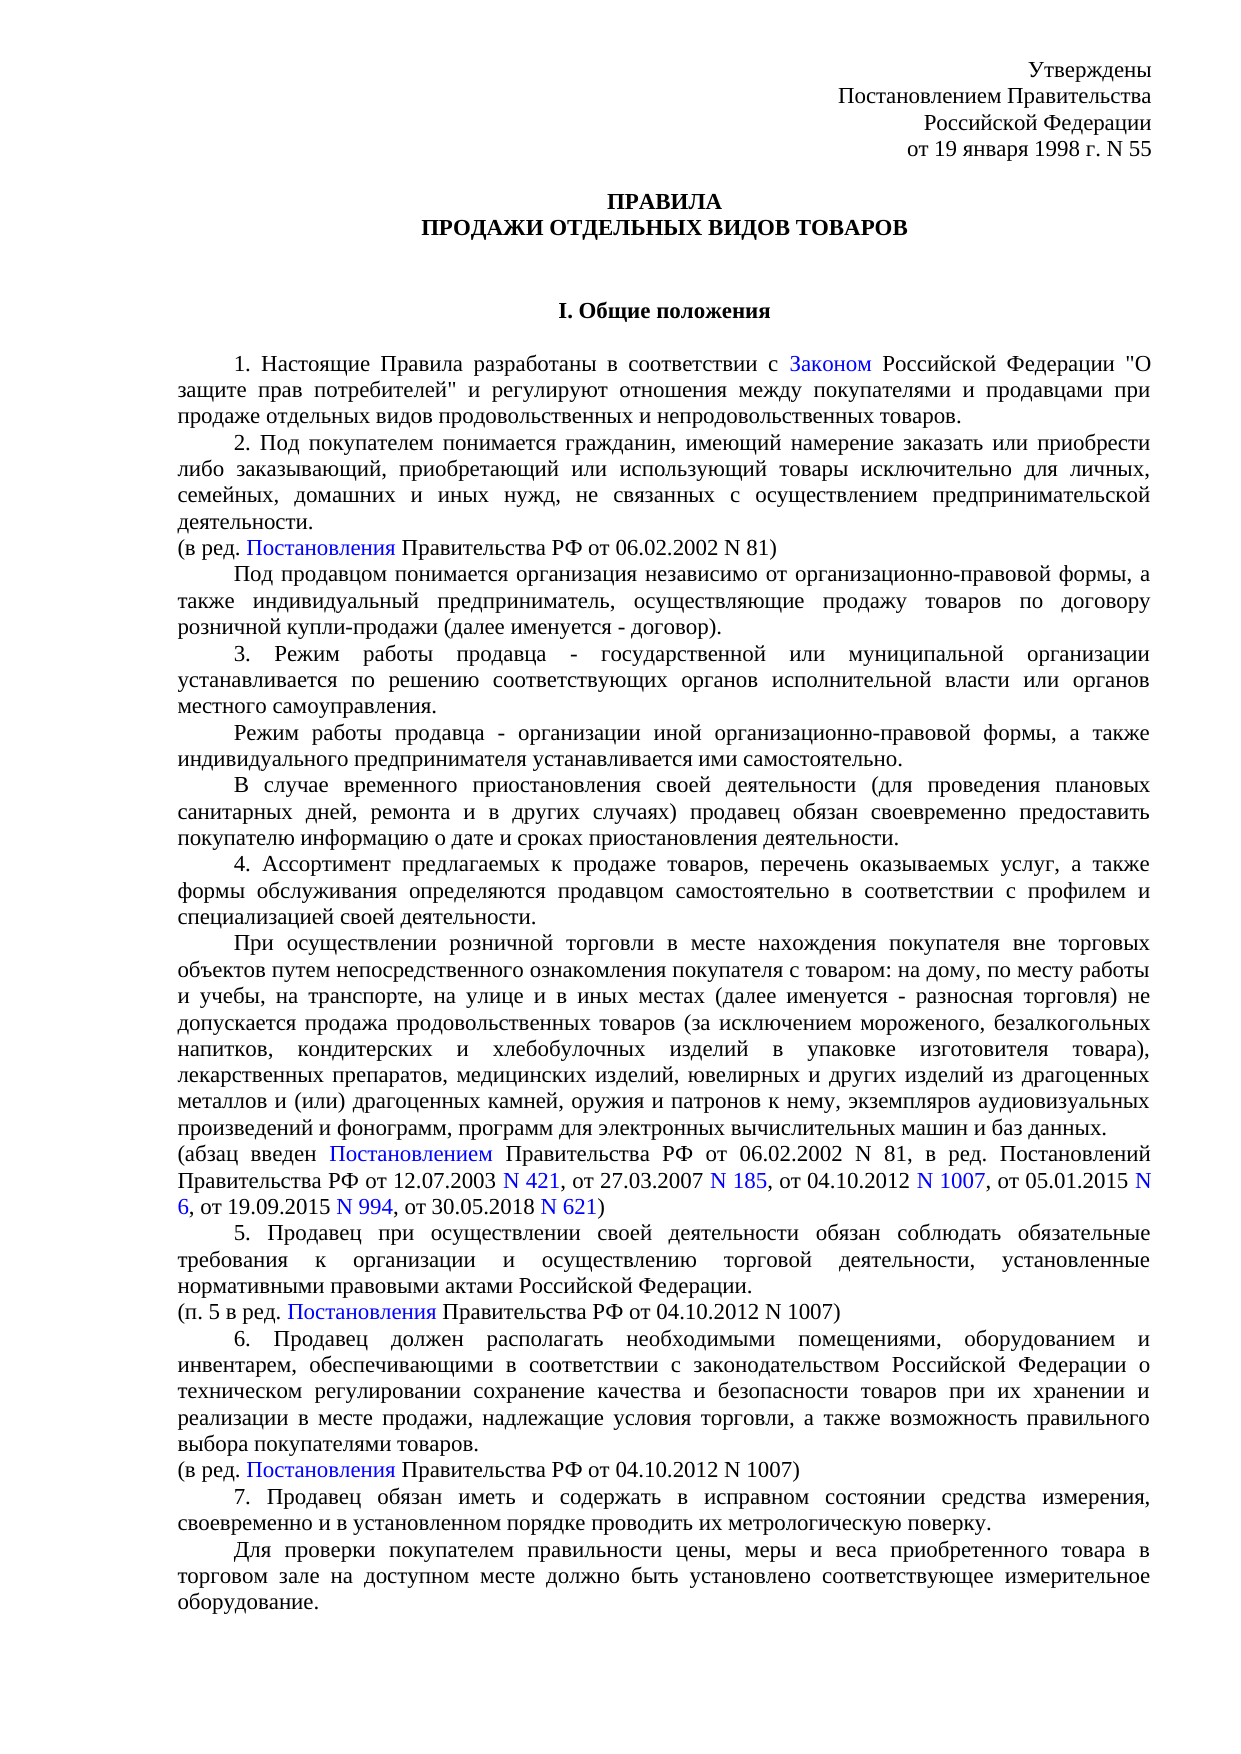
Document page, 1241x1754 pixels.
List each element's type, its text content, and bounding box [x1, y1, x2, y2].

text 5. Продавец при осуществлении своей деятельности обязан соблюдать обязательные требования к организации и осуществлению торговой деятельности, установленные нормативными правовыми актами Российской Федерации. [177, 1219, 1152, 1298]
text В случае временного приостановления своей деятельности (для проведения плановых санитарных дней, ремонта и в других случаях) продавец обязан своевременно предоставить покупателю информацию о дате и сроках приостановления деятельности. [177, 771, 1152, 850]
text 3. Режим работы продавца - государственной или муниципальной организации устанавливается по решению соответствующих органов исполнительной власти или органов местного самоуправления. [177, 639, 1152, 719]
text (п. 5 в ред. Постановления Правительства РФ от 04.10.2012 N 1007) [177, 1298, 1152, 1325]
text Постановлением Правительства [177, 82, 1152, 109]
text Российской Федерации [177, 109, 1152, 135]
title I. Общие положения [177, 297, 1152, 323]
text Для проверки покупателем правильности цены, меры и веса приобретенного товара в торговом зале на доступном месте должно быть установлено соответствующее измерительное оборудование. [177, 1536, 1152, 1615]
text 4. Ассортимент предлагаемых к продаже товаров, перечень оказываемых услуг, а также формы обслуживания определяются продавцом самостоятельно в соответствии с профилем и специализацией своей деятельности. [177, 850, 1152, 929]
title ПРОДАЖИ ОТДЕЛЬНЫХ ВИДОВ ТОВАРОВ [177, 214, 1152, 240]
text 6. Продавец должен располагать необходимыми помещениями, оборудованием и инвентарем, обеспечивающими в соответствии с законодательством Российской Федерации о техническом регулировании сохранение качества и безопасности товаров при их хранении и реализации в месте продажи, надлежащие условия торговли, а также возможность правильного выбора покупателями товаров. [177, 1325, 1152, 1457]
text Режим работы продавца - организации иной организационно-правовой формы, а также индивидуального предпринимателя устанавливается ими самостоятельно. [177, 719, 1152, 771]
title ПРАВИЛА [177, 188, 1152, 214]
text (в ред. Постановления Правительства РФ от 06.02.2002 N 81) [177, 534, 1152, 561]
text Утверждены [177, 56, 1152, 82]
text от 19 января 1998 г. N 55 [177, 135, 1152, 161]
text При осуществлении розничной торговли в месте нахождения покупателя вне торговых объектов путем непосредственного ознакомления покупателя с товаром: на дому, по месту работы и учебы, на транспорте, на улице и в иных местах (далее именуется - разносная торговля) не допускается продажа продовольственных товаров (за исключением мороженого, безалкогольных напитков, кондитерских и хлебобулочных изделий в упаковке изготовителя товара), лекарственных препаратов, медицинских изделий, ювелирных и других изделий из драгоценных металлов и (или) драгоценных камней, оружия и патронов к нему, экземпляров аудиовизуальных произведений и фонограмм, программ для электронных вычислительных машин и баз данных. [177, 929, 1152, 1140]
text Под продавцом понимается организация независимо от организационно-правовой формы, а также индивидуальный предприниматель, осуществляющие продажу товаров по договору розничной купли-продажи (далее именуется - договор). [177, 561, 1152, 639]
text (абзац введен Постановлением Правительства РФ от 06.02.2002 N 81, в ред. Постановлений Правительства РФ от 12.07.2003 N 421, от 27.03.2007 N 185, от 04.10.2012 N 1007, от 05.01.2015 N 6, от 19.09.2015 N 994, от 30.05.2018 N 621) [177, 1140, 1152, 1219]
text (в ред. Постановления Правительства РФ от 04.10.2012 N 1007) [177, 1457, 1152, 1483]
text 1. Настоящие Правила разработаны в соответствии с Законом Российской Федерации "О защите прав потребителей" и регулируют отношения между покупателями и продавцами при продаже отдельных видов продовольственных и непродовольственных товаров. [177, 350, 1152, 429]
text 7. Продавец обязан иметь и содержать в исправном состоянии средства измерения, своевременно и в установленном порядке проводить их метрологическую поверку. [177, 1483, 1152, 1536]
text 2. Под покупателем понимается гражданин, имеющий намерение заказать или приобрести либо заказывающий, приобретающий или использующий товары исключительно для личных, семейных, домашних и иных нужд, не связанных с осуществлением предпринимательской деятельности. [177, 429, 1152, 534]
